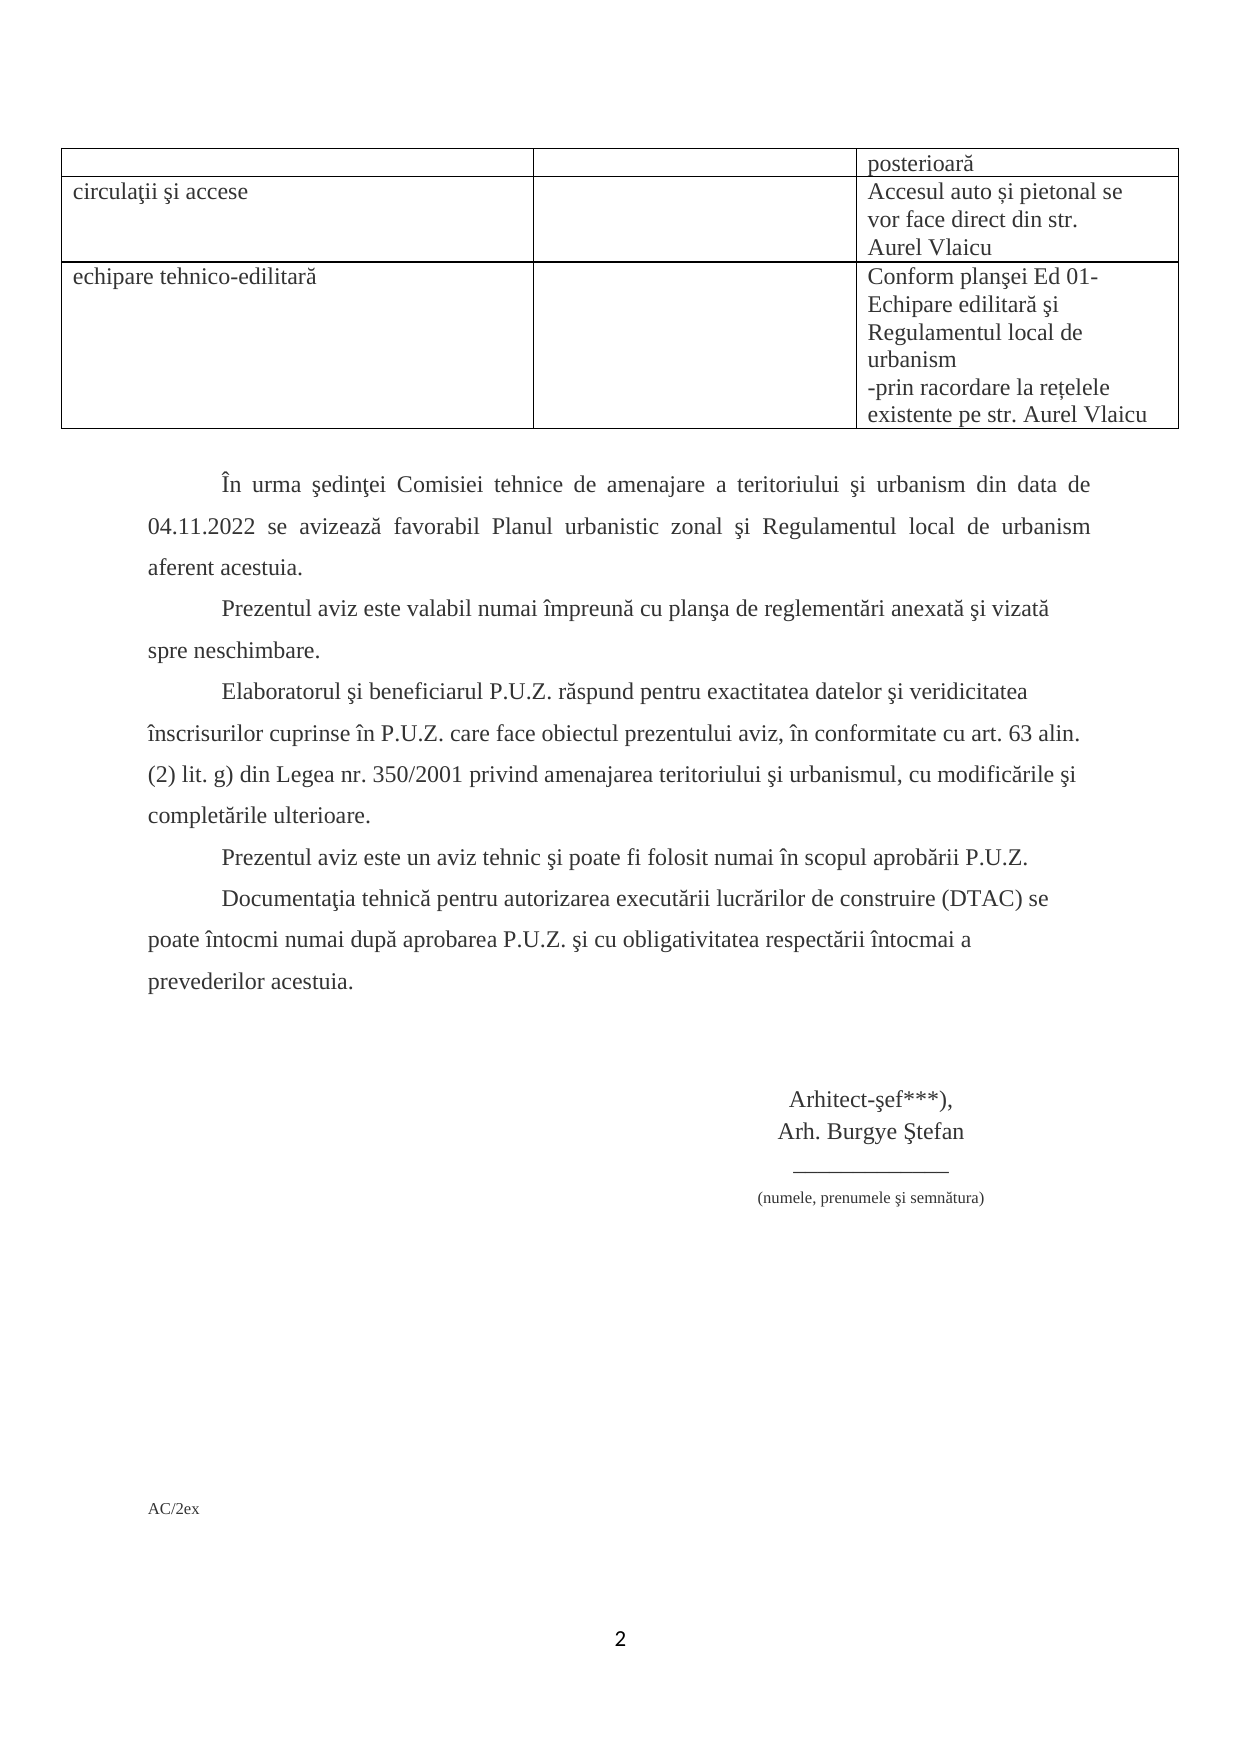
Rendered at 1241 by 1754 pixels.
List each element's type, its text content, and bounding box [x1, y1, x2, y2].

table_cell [62, 149, 533, 176]
table_cell echipare tehnico-edilitară [62, 263, 533, 428]
table_cell Arhitect-şef***), Arh. Burgye Ştefan _____________ (numele, prenumele şi semnătura) [726, 1082, 1016, 1269]
text Prezentul aviz este un aviz tehnic şi poate fi folosit numai în scopul aprobării P.U.Z. [148, 843, 1093, 870]
text AC/2ex [148, 1499, 1093, 1518]
table_cell Conform planşei Ed 01- Echipare edilitară şi Regulamentul local de urbanism -prin racordare la rețelele existente pe str. Aurel Vlaicu [857, 263, 1178, 428]
table_cell [534, 177, 856, 261]
table_cell [534, 149, 856, 176]
text Documentaţia tehnică pentru autorizarea executării lucrărilor de construire (DTAC) se poate întocmi numai după aprobarea P.U.Z. şi cu obligativitatea respectării întocmai a prevederilor acestuia. [148, 884, 1093, 994]
text Prezentul aviz este valabil numai împreună cu planşa de reglementări anexată şi vizată spre neschimbare. [148, 594, 1093, 663]
text În urma şedinţei Comisiei tehnice de amenajare a teritoriului şi urbanism din data de 04.11.2022 se avizează favorabil Planul urbanistic zonal şi Regulamentul local de urbanism aferent acestuia. [148, 470, 1093, 581]
table_cell [534, 263, 856, 428]
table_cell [857, 149, 1178, 176]
table_cell Accesul auto și pietonal se vor face direct din str. Aurel Vlaicu [857, 177, 1178, 261]
table_cell circulaţii şi accese [62, 177, 533, 261]
text Elaboratorul şi beneficiarul P.U.Z. răspund pentru exactitatea datelor şi veridicitatea înscrisurilor cuprinse în P.U.Z. care face obiectul prezentului aviz, în conformitate cu art. 63 alin. (2) lit. g) din Legea nr. 350/2001 privind amenajarea teritoriului şi urbanismul, cu modificările şi completările ulterioare. [148, 677, 1093, 829]
